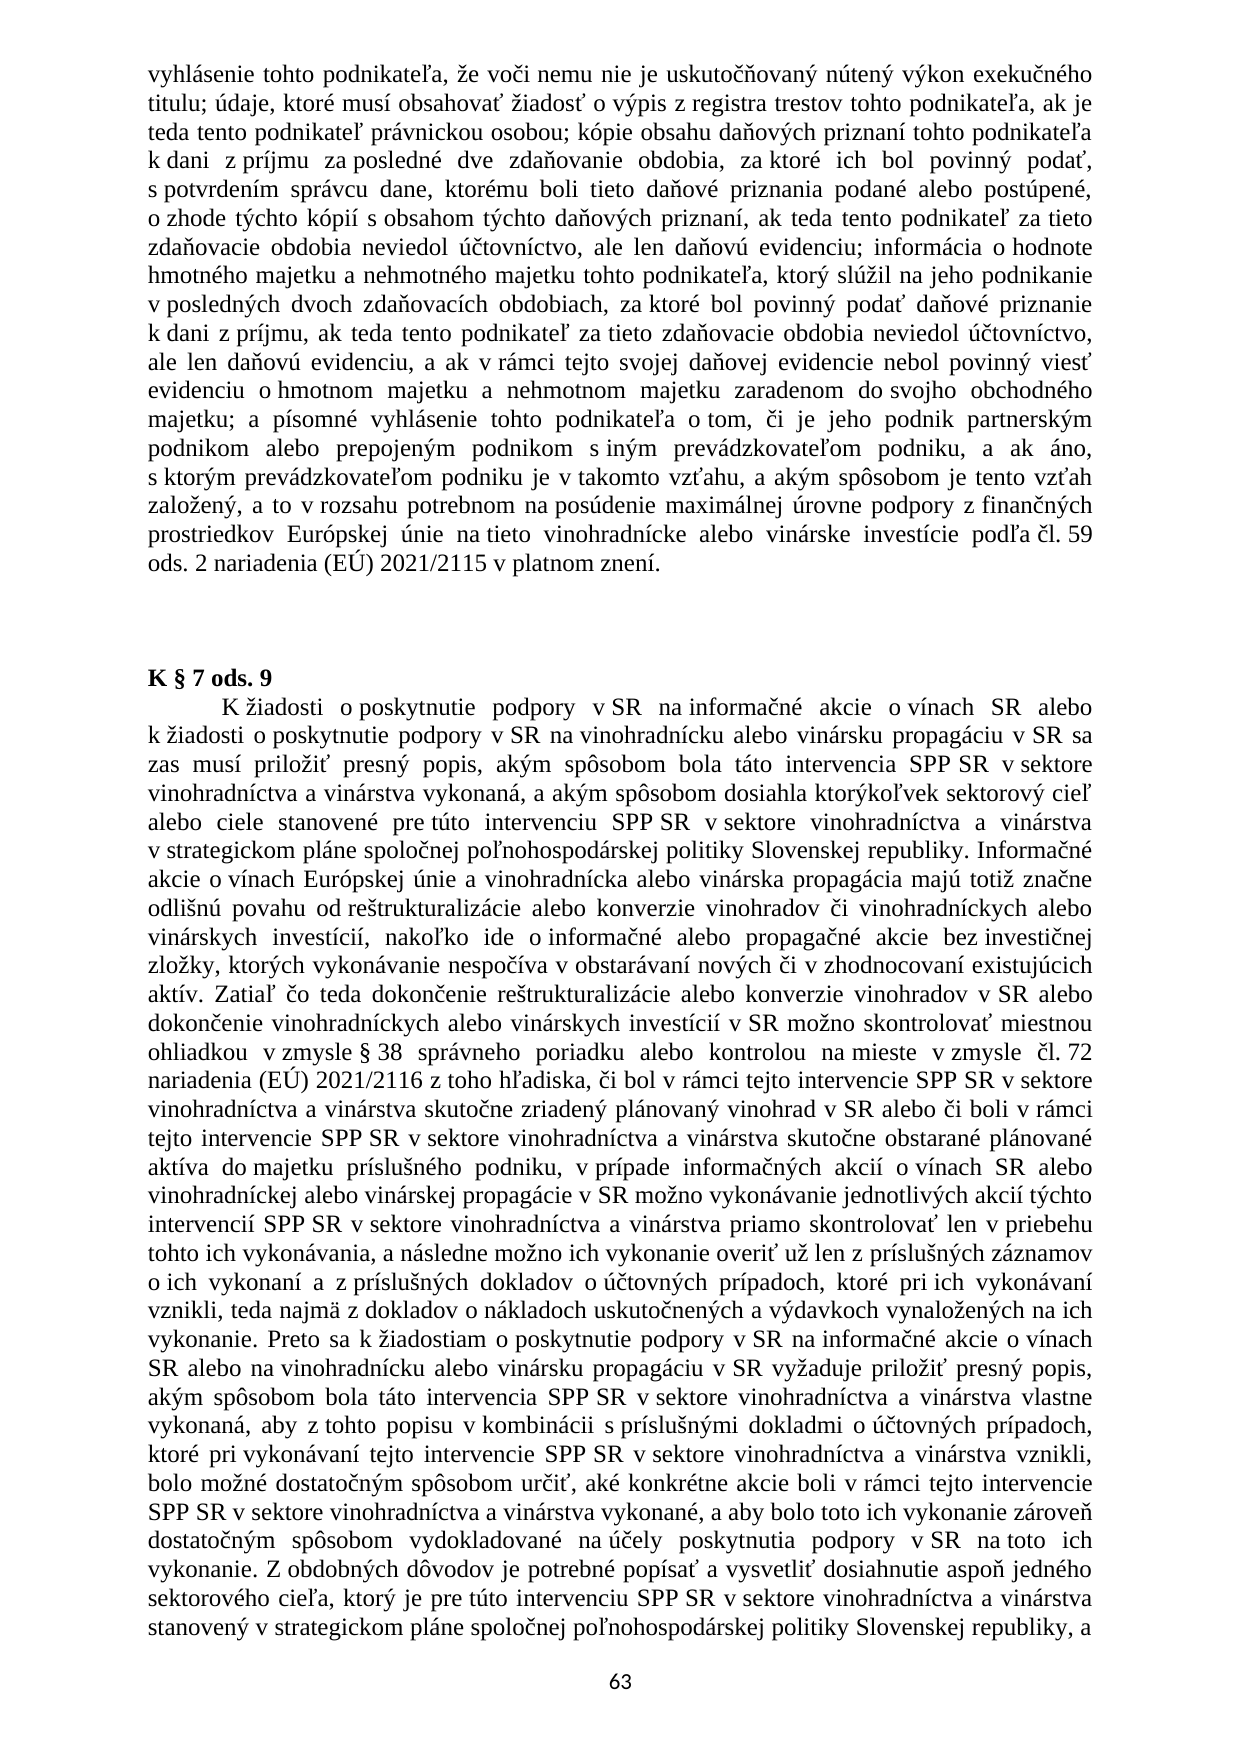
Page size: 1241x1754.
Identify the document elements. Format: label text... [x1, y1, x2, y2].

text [148, 59, 1093, 577]
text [148, 692, 1093, 1640]
text K § 7 ods. 9 [148, 663, 1093, 692]
